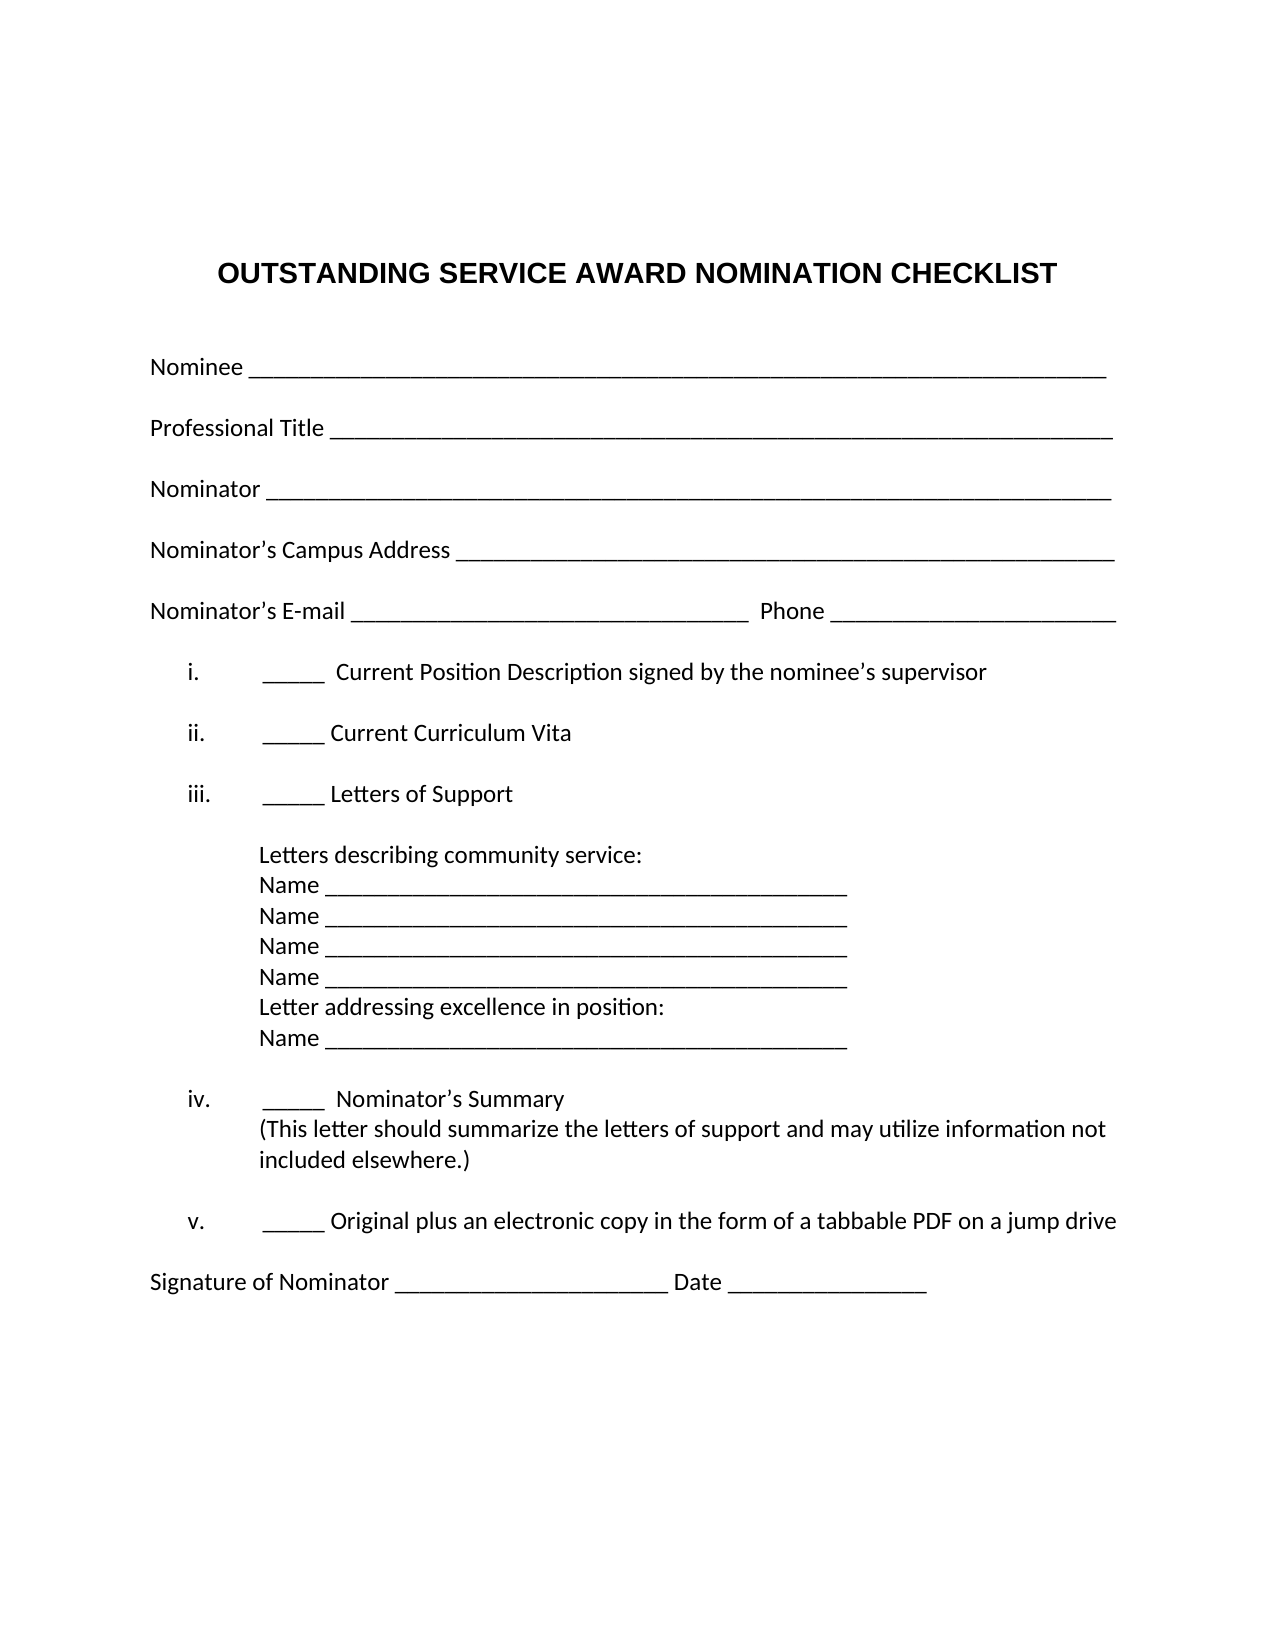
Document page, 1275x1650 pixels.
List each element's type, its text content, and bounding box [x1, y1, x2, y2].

text included elsewhere.) [150, 1144, 1125, 1175]
text Nominator ____________________________________________________________________ [150, 473, 1125, 503]
text Nominee _____________________________________________________________________ [150, 351, 1125, 381]
text Letters describing community service: [150, 839, 1125, 869]
text Name __________________________________________ Name __________________________________________ [150, 900, 1125, 961]
text Name __________________________________________ [150, 961, 1125, 992]
text Letter addressing excellence in position: [225, 992, 1125, 1022]
text Name __________________________________________ [225, 1022, 1125, 1053]
list _____ Letters of Support [187, 778, 1125, 808]
text Nominator’s E-mail ________________________________ Phone _______________________ [150, 595, 1125, 625]
text Nominator’s Campus Address _____________________________________________________ [150, 534, 1125, 564]
list _____ Current Position Description signed by the nominee’s supervisor [187, 656, 1125, 686]
list _____ Nominator’s Summary [187, 1083, 1125, 1114]
text (This letter should summarize the letters of support and may utilize information not [150, 1114, 1125, 1144]
list _____ Original plus an electronic copy in the form of a tabbable PDF on a jump drive [187, 1205, 1125, 1236]
text Name __________________________________________ [150, 869, 1125, 900]
text OUTSTANDING SERVICE AWARD NOMINATION CHECKLIST [150, 256, 1125, 289]
list _____ Current Curriculum Vita [187, 717, 1125, 747]
list Signature of Nominator ______________________ Date ________________ [150, 1266, 1125, 1297]
text Professional Title _______________________________________________________________ [150, 412, 1125, 442]
